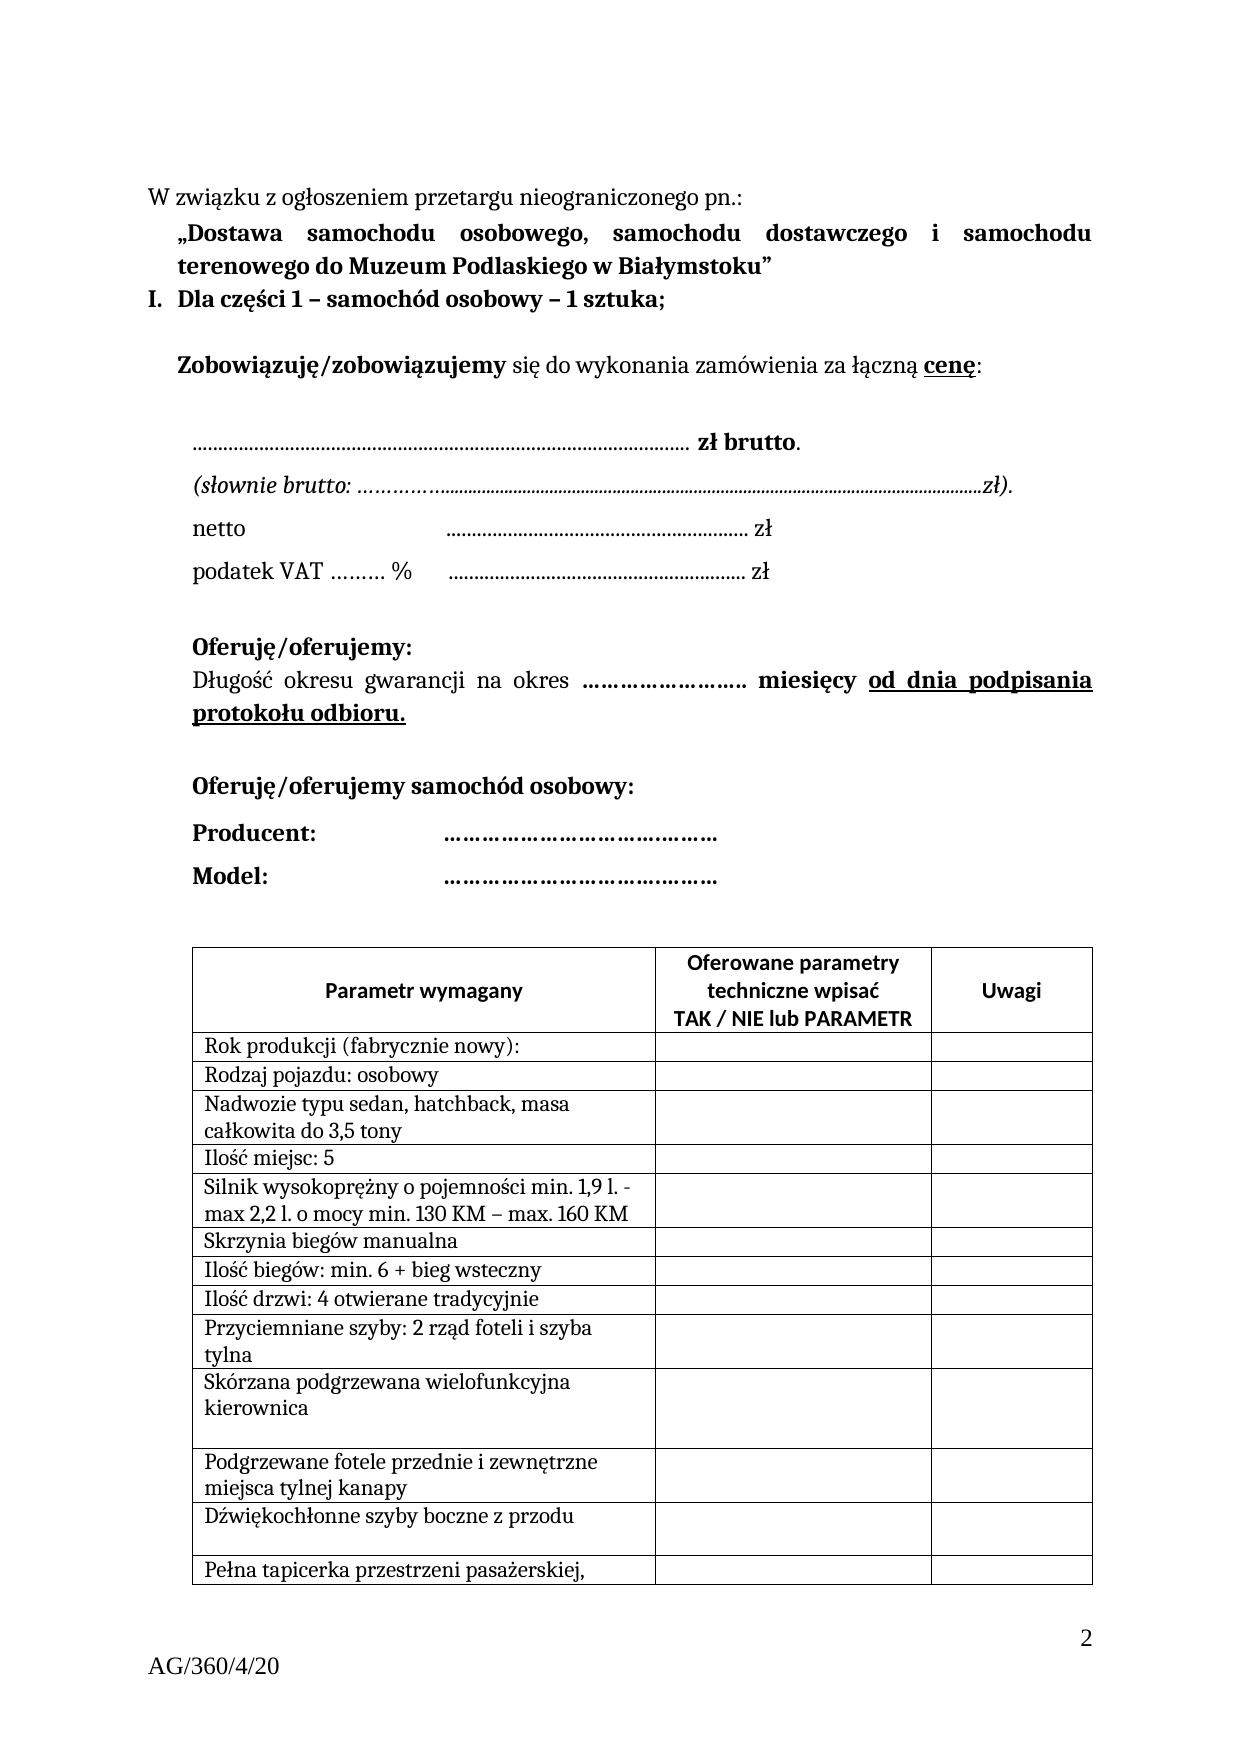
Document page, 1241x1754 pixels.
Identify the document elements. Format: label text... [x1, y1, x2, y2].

table_cell [656, 1315, 931, 1368]
text Oferuję/oferujemy: [148, 633, 1093, 662]
table_cell [932, 1091, 1092, 1144]
table_cell [932, 1556, 1092, 1584]
table_cell Ilość miejsc: 5 [193, 1145, 655, 1173]
table_cell [656, 1174, 931, 1227]
table_cell [932, 1369, 1092, 1448]
table_cell [656, 1033, 931, 1061]
table_header Uwagi [932, 948, 1092, 1032]
table_cell Skrzynia biegów manualna [193, 1228, 655, 1256]
table_header Oferowane parametry techniczne wpisać TAK / NIE lub PARAMETR [656, 948, 931, 1032]
table_cell [932, 1228, 1092, 1256]
text Długość okresu gwarancji na okres …………………….. miesięcy od dnia podpisania protokołu odbioru. [192, 666, 1093, 728]
table_cell [932, 1503, 1092, 1555]
table_cell [656, 1145, 931, 1173]
text ................................................................................................. zł brutto. (słownie brutto: …………….......................................................................................................................zł). [192, 427, 1093, 499]
table_cell Ilość drzwi: 4 otwierane tradycyjnie [193, 1286, 655, 1314]
table_cell [932, 1286, 1092, 1314]
table_cell Przyciemniane szyby: 2 rząd foteli i szyba tylna [193, 1315, 655, 1368]
table_cell [932, 1145, 1092, 1173]
table_cell [656, 1449, 931, 1502]
table_cell Silnik wysokoprężny o pojemności min. . - max 2,2 l. o mocy min. 130 KM – max. 160 KM [193, 1174, 655, 1227]
table_cell Podgrzewane fotele przednie i zewnętrzne miejsca tylnej kanapy [193, 1449, 655, 1502]
table_cell [656, 1228, 931, 1256]
table_cell [656, 1503, 931, 1555]
text W związku z ogłoszeniem przetargu nieograniczonego pn.: [148, 183, 1093, 212]
table_cell [932, 1315, 1092, 1368]
table_header Parametr wymagany [193, 948, 655, 1032]
table_cell Ilość biegów: min. 6 + bieg wsteczny [193, 1257, 655, 1285]
table_cell [932, 1449, 1092, 1502]
list Producent: …………………………….……… [192, 819, 1093, 847]
table_cell [932, 1062, 1092, 1090]
text Zobowiązuję/zobowiązujemy się do wykonania zamówienia za łączną cenę: [148, 351, 1093, 380]
list Oferuję/oferujemy samochód osobowy: [192, 772, 1093, 801]
table_cell Dźwiękochłonne szyby boczne z przodu [193, 1503, 655, 1555]
list Model: …………………………….……… [192, 862, 1093, 891]
table_cell Skórzana podgrzewana wielofunkcyjna kierownica [193, 1369, 655, 1448]
list Dla części 1 – samochód osobowy – 1 sztuka; [148, 285, 1093, 314]
table_cell [656, 1091, 931, 1144]
table_cell Rodzaj pojazdu: osobowy [193, 1062, 655, 1090]
table_cell [656, 1556, 931, 1584]
list „Dostawa samochodu osobowego, samochodu dostawczego i samochodu terenowego do Muzeum Podlaskiego w Białymstoku” [177, 219, 1093, 281]
table_cell [932, 1033, 1092, 1061]
text podatek VAT ……… % .......................................................... zł [148, 557, 1093, 586]
table_cell [656, 1286, 931, 1314]
table_cell [932, 1257, 1092, 1285]
table_cell [656, 1062, 931, 1090]
text netto ........................................................... zł [148, 514, 1093, 542]
table_cell [932, 1174, 1092, 1227]
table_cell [193, 1556, 655, 1584]
table_cell Rok produkcji (fabrycznie nowy): [193, 1033, 655, 1061]
table_cell Nadwozie typu sedan, hatchback, masa całkowita do 3,5 tony [193, 1091, 655, 1144]
table_cell [656, 1369, 931, 1448]
table_cell [656, 1257, 931, 1285]
